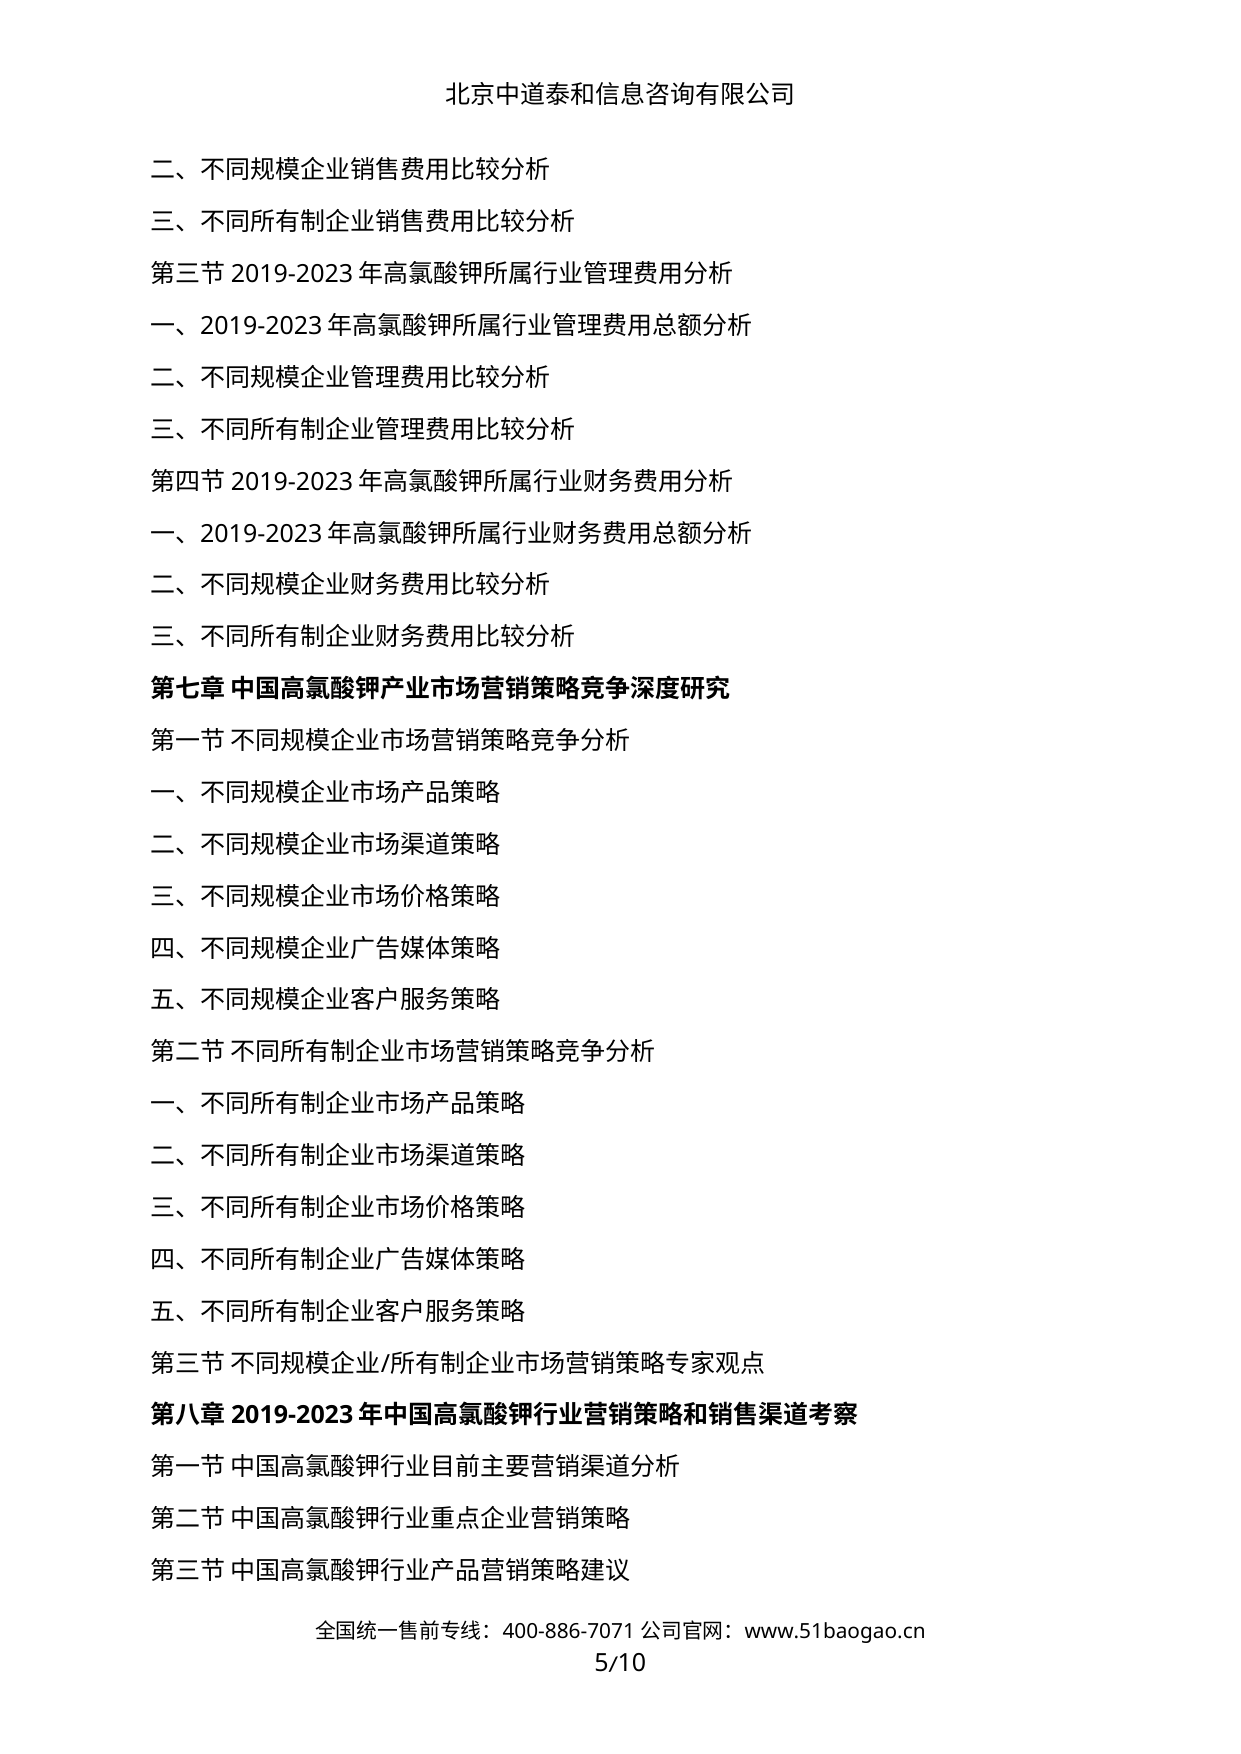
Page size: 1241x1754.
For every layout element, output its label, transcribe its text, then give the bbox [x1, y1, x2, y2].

text 第一节 不同规模企业市场营销策略竞争分析 [150, 721, 1090, 757]
text 一、2019-2023年高氯酸钾所属行业财务费用总额分析 [150, 513, 1090, 549]
text 第一节 中国高氯酸钾行业目前主要营销渠道分析 [150, 1447, 1090, 1483]
text 第八章 2019-2023年中国高氯酸钾行业营销策略和销售渠道考察 [150, 1395, 1090, 1431]
text 三、不同所有制企业销售费用比较分析 [150, 202, 1090, 238]
text 第三节 不同规模企业/所有制企业市场营销策略专家观点 [150, 1343, 1090, 1379]
text 二、不同规模企业市场渠道策略 [150, 824, 1090, 861]
text 三、不同所有制企业财务费用比较分析 [150, 617, 1090, 653]
text 四、不同规模企业广告媒体策略 [150, 928, 1090, 964]
text 二、不同所有制企业市场渠道策略 [150, 1136, 1090, 1172]
text 三、不同所有制企业市场价格策略 [150, 1187, 1090, 1224]
text 第二节 中国高氯酸钾行业重点企业营销策略 [150, 1499, 1090, 1535]
text 第四节 2019-2023年高氯酸钾所属行业财务费用分析 [150, 461, 1090, 497]
text 三、不同规模企业市场价格策略 [150, 876, 1090, 912]
text 五、不同规模企业客户服务策略 [150, 980, 1090, 1016]
text 第七章 中国高氯酸钾产业市场营销策略竞争深度研究 [150, 669, 1090, 705]
text 二、不同规模企业财务费用比较分析 [150, 565, 1090, 601]
text 第二节 不同所有制企业市场营销策略竞争分析 [150, 1032, 1090, 1068]
text 第三节 2019-2023年高氯酸钾所属行业管理费用分析 [150, 254, 1090, 290]
text 一、不同所有制企业市场产品策略 [150, 1084, 1090, 1120]
text 二、不同规模企业管理费用比较分析 [150, 357, 1090, 394]
text 五、不同所有制企业客户服务策略 [150, 1291, 1090, 1327]
text 二、不同规模企业销售费用比较分析 [150, 150, 1090, 186]
text 一、2019-2023年高氯酸钾所属行业管理费用总额分析 [150, 306, 1090, 342]
text 三、不同所有制企业管理费用比较分析 [150, 409, 1090, 446]
text 四、不同所有制企业广告媒体策略 [150, 1239, 1090, 1276]
text 第三节 中国高氯酸钾行业产品营销策略建议 [150, 1551, 1090, 1587]
text 一、不同规模企业市场产品策略 [150, 772, 1090, 809]
